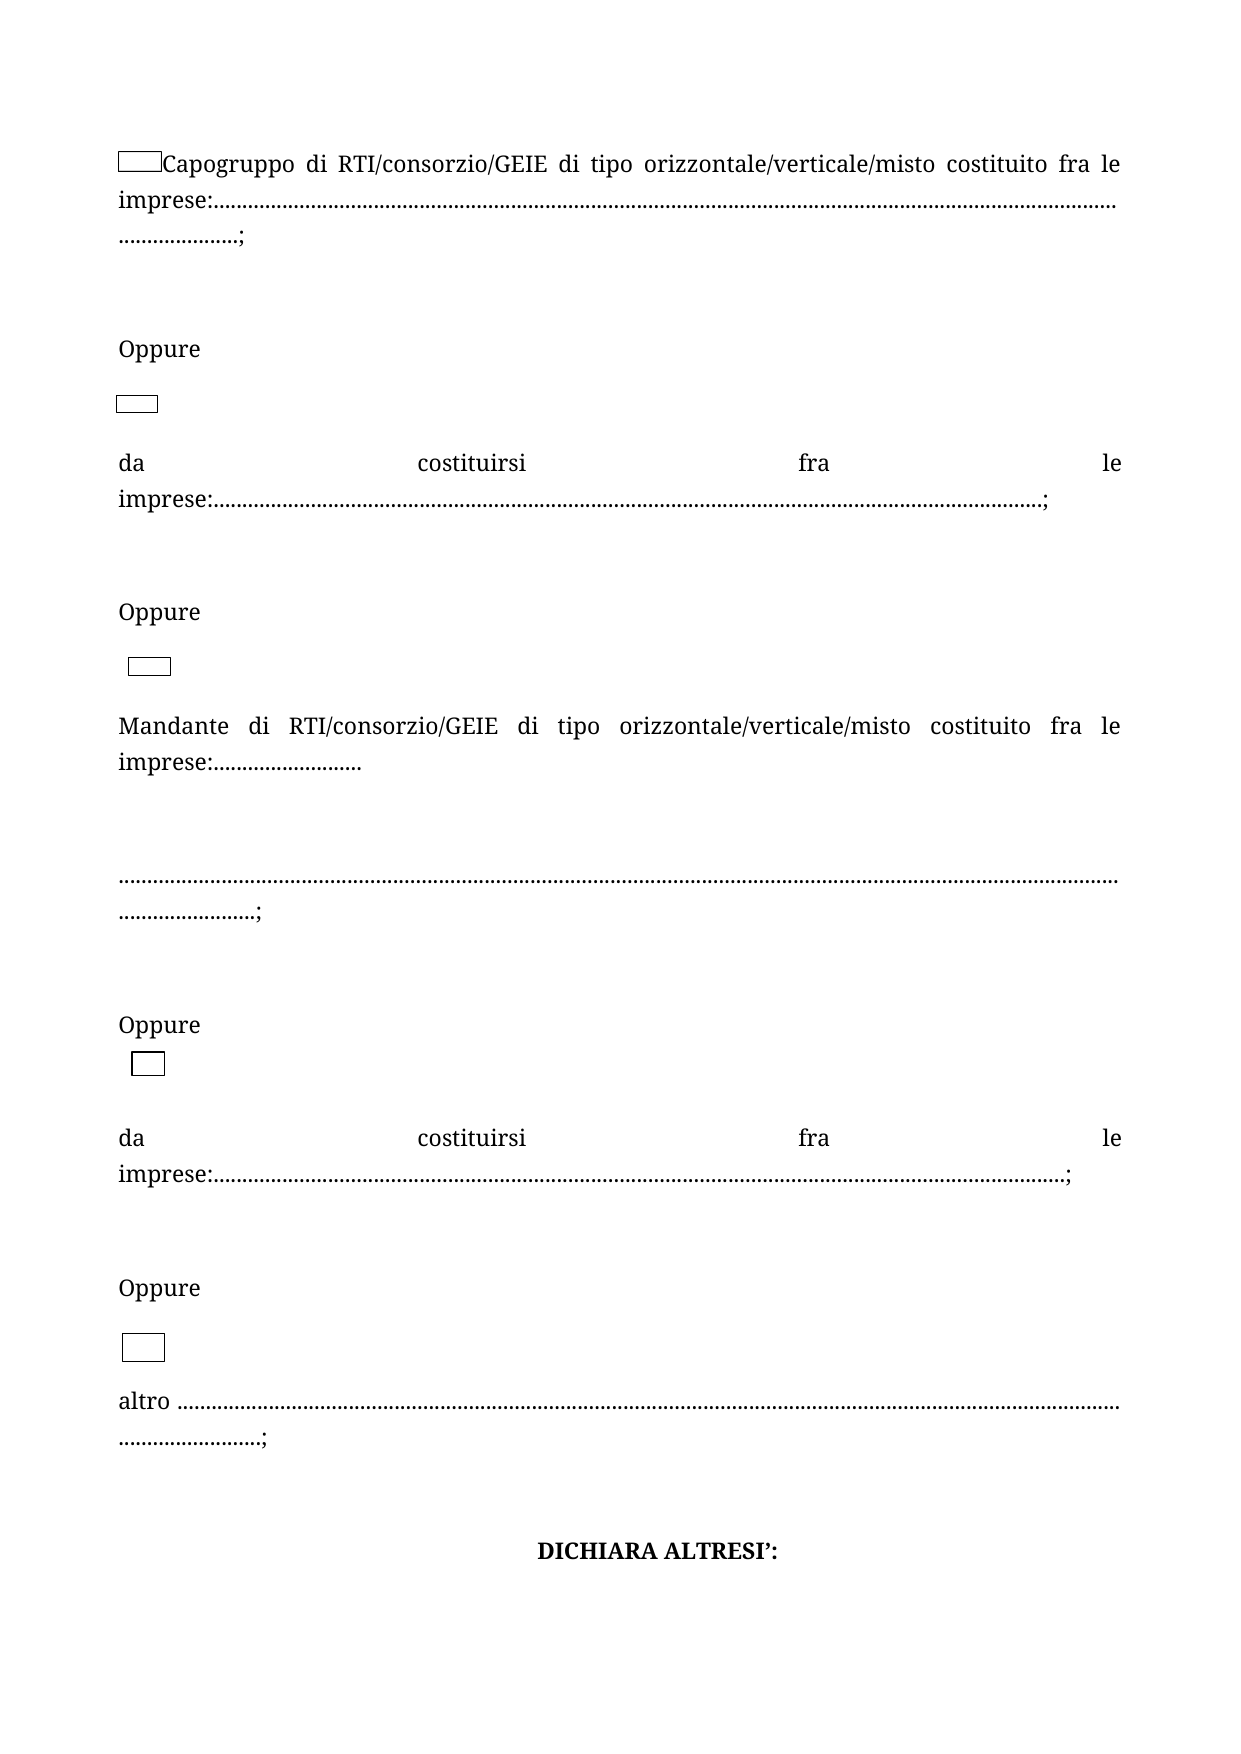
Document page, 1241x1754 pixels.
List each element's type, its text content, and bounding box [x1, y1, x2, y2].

text da costituirsi fra le imprese:.................................................................................................................................................; [118, 447, 1122, 514]
text Oppure [118, 596, 1122, 627]
text altro ..............................................................................................................................................................................................; [118, 1385, 1122, 1452]
picture [118, 151, 162, 172]
text da costituirsi fra le imprese:.....................................................................................................................................................; [118, 1122, 1122, 1189]
text .......................................................................................................................................................................................................; [118, 859, 1122, 926]
text Oppure [118, 1272, 1122, 1303]
text Capogruppo di RTI/consorzio/GEIE di tipo orizzontale/verticale/misto costituito fra le imprese:...................................................................................................................................................................................; [118, 148, 1122, 251]
text Oppure [118, 333, 1122, 364]
text Mandante di RTI/consorzio/GEIE di tipo orizzontale/verticale/misto costituito fra le imprese:.......................... [118, 709, 1122, 777]
text Oppure [118, 1008, 1122, 1040]
text DICHIARA ALTRESI’: [193, 1534, 1122, 1566]
